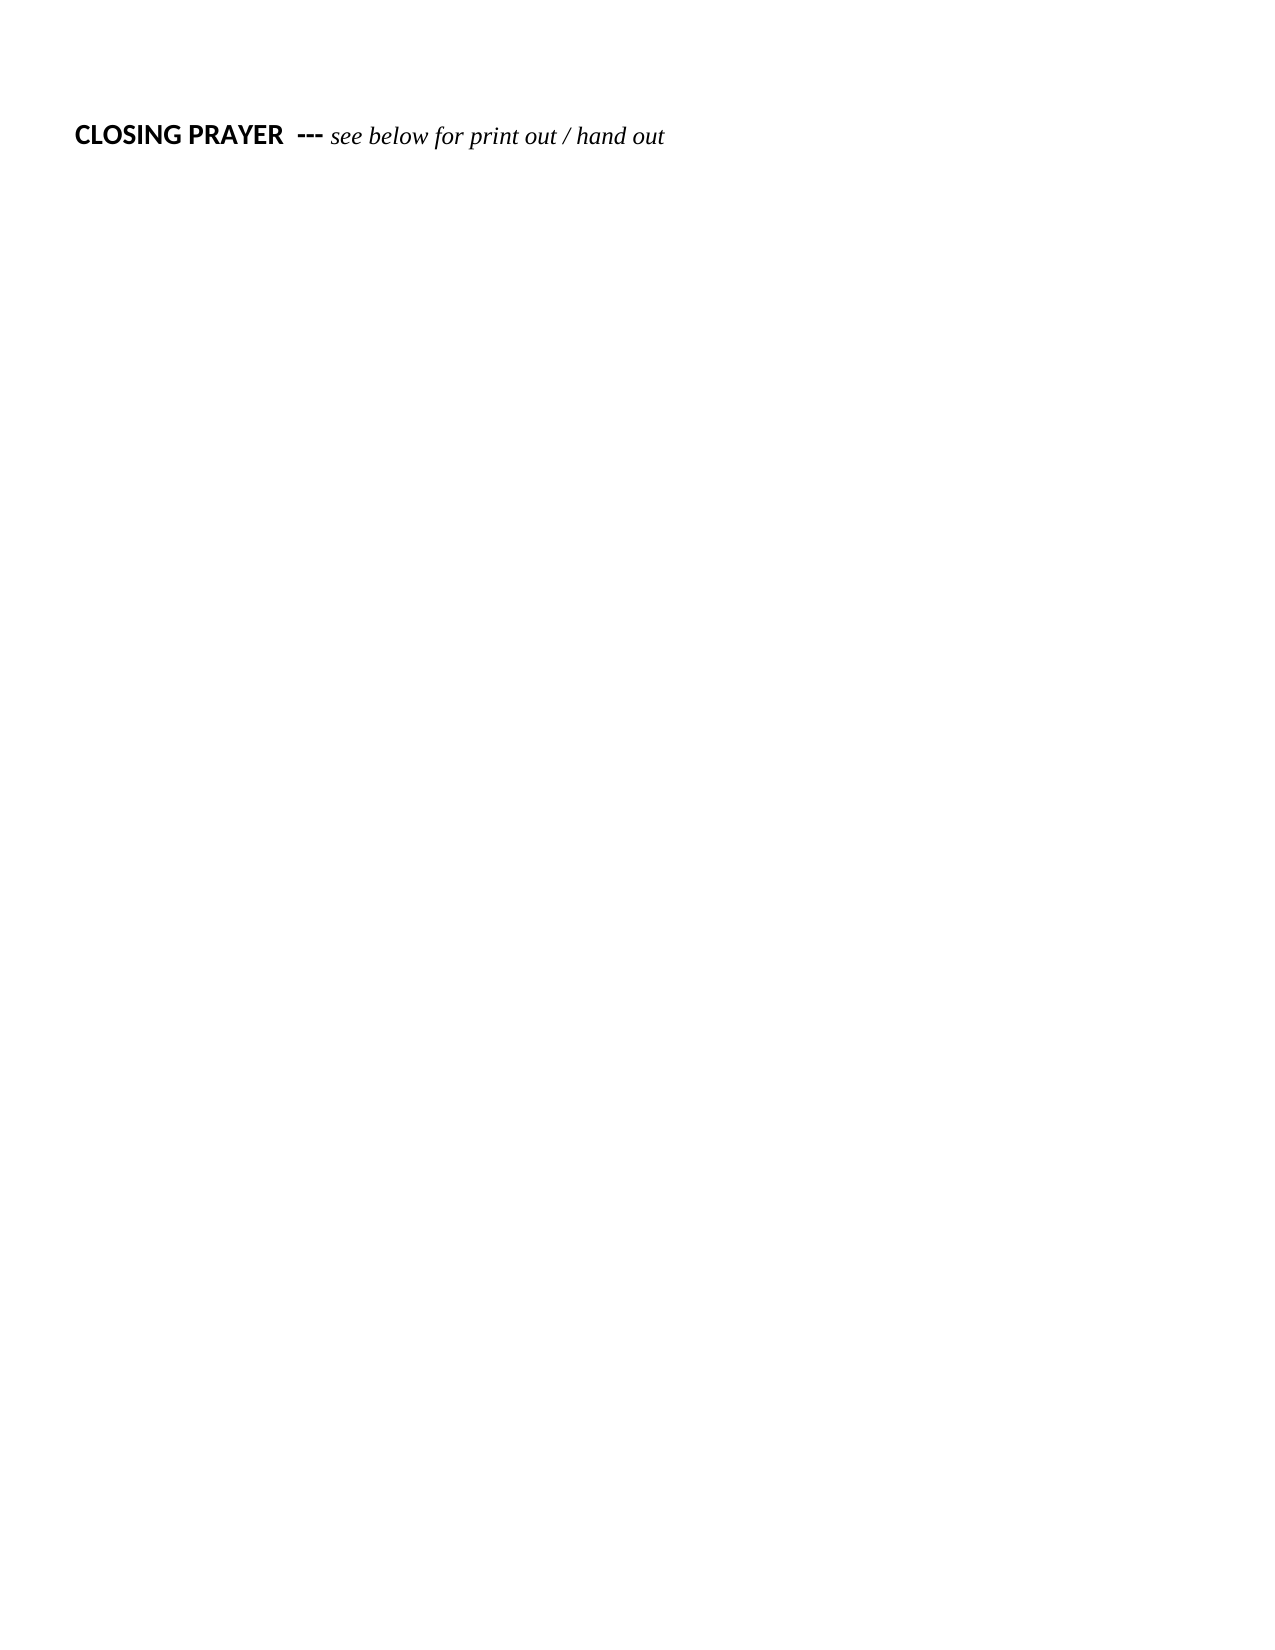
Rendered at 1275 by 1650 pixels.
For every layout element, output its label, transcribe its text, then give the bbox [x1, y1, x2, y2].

text CLOSING PRAYER --- see below for print out / hand out [75, 116, 1200, 152]
